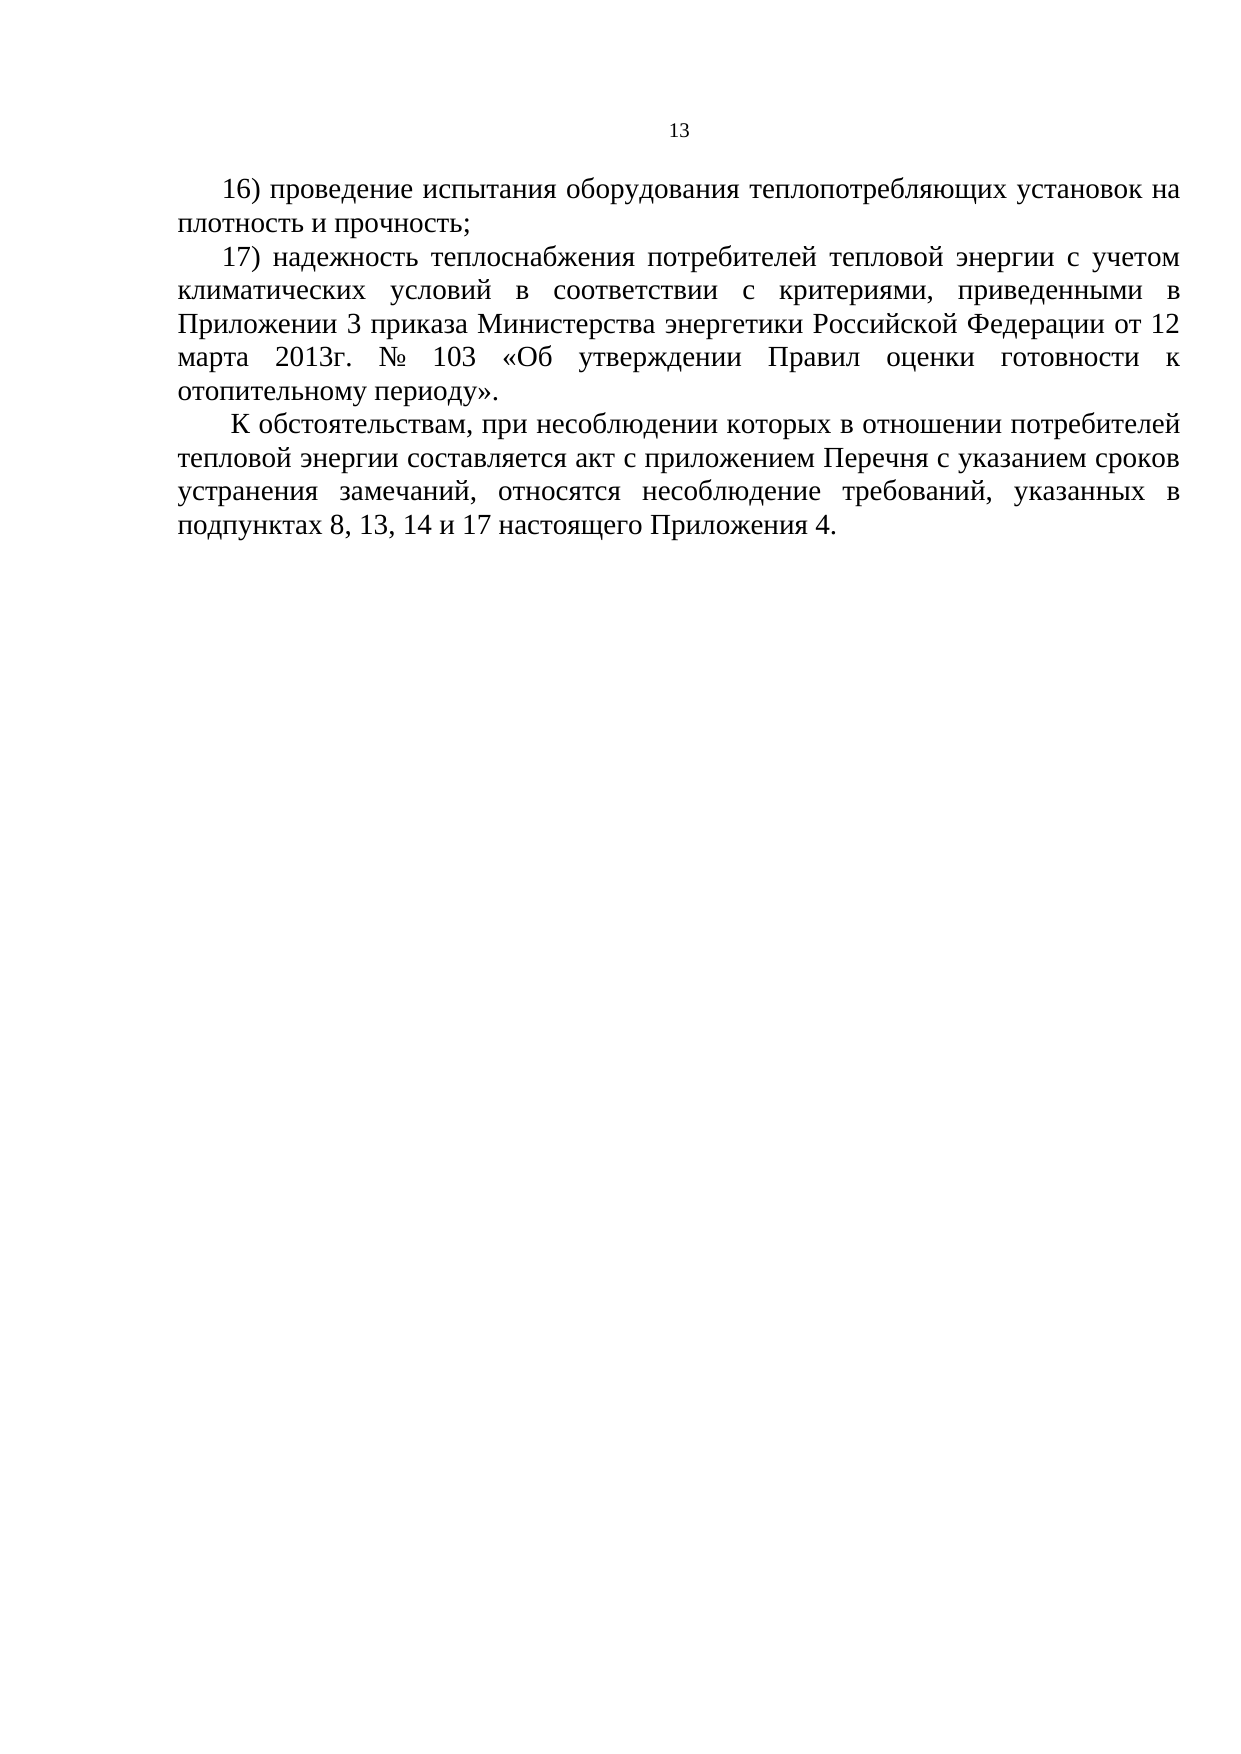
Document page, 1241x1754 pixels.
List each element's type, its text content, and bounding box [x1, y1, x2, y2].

text К обстоятельствам, при несоблюдении которых в отношении потребителей тепловой энергии составляется акт с приложением Перечня с указанием сроков устранения замечаний, относятся несоблюдение требований, указанных в подпунктах 8, 13, 14 и 17 настоящего Приложения 4. [177, 406, 1181, 541]
text 17) надежность теплоснабжения потребителей тепловой энергии с учетом климатических условий в соответствии с критериями, приведенными в Приложении 3 приказа Министерства энергетики Российской Федерации от 12 марта 2013г. № 103 «Об утверждении Правил оценки готовности к отопительному периоду». [177, 239, 1181, 406]
text 16) проведение испытания оборудования теплопотребляющих установок на плотность и прочность; [177, 172, 1181, 239]
